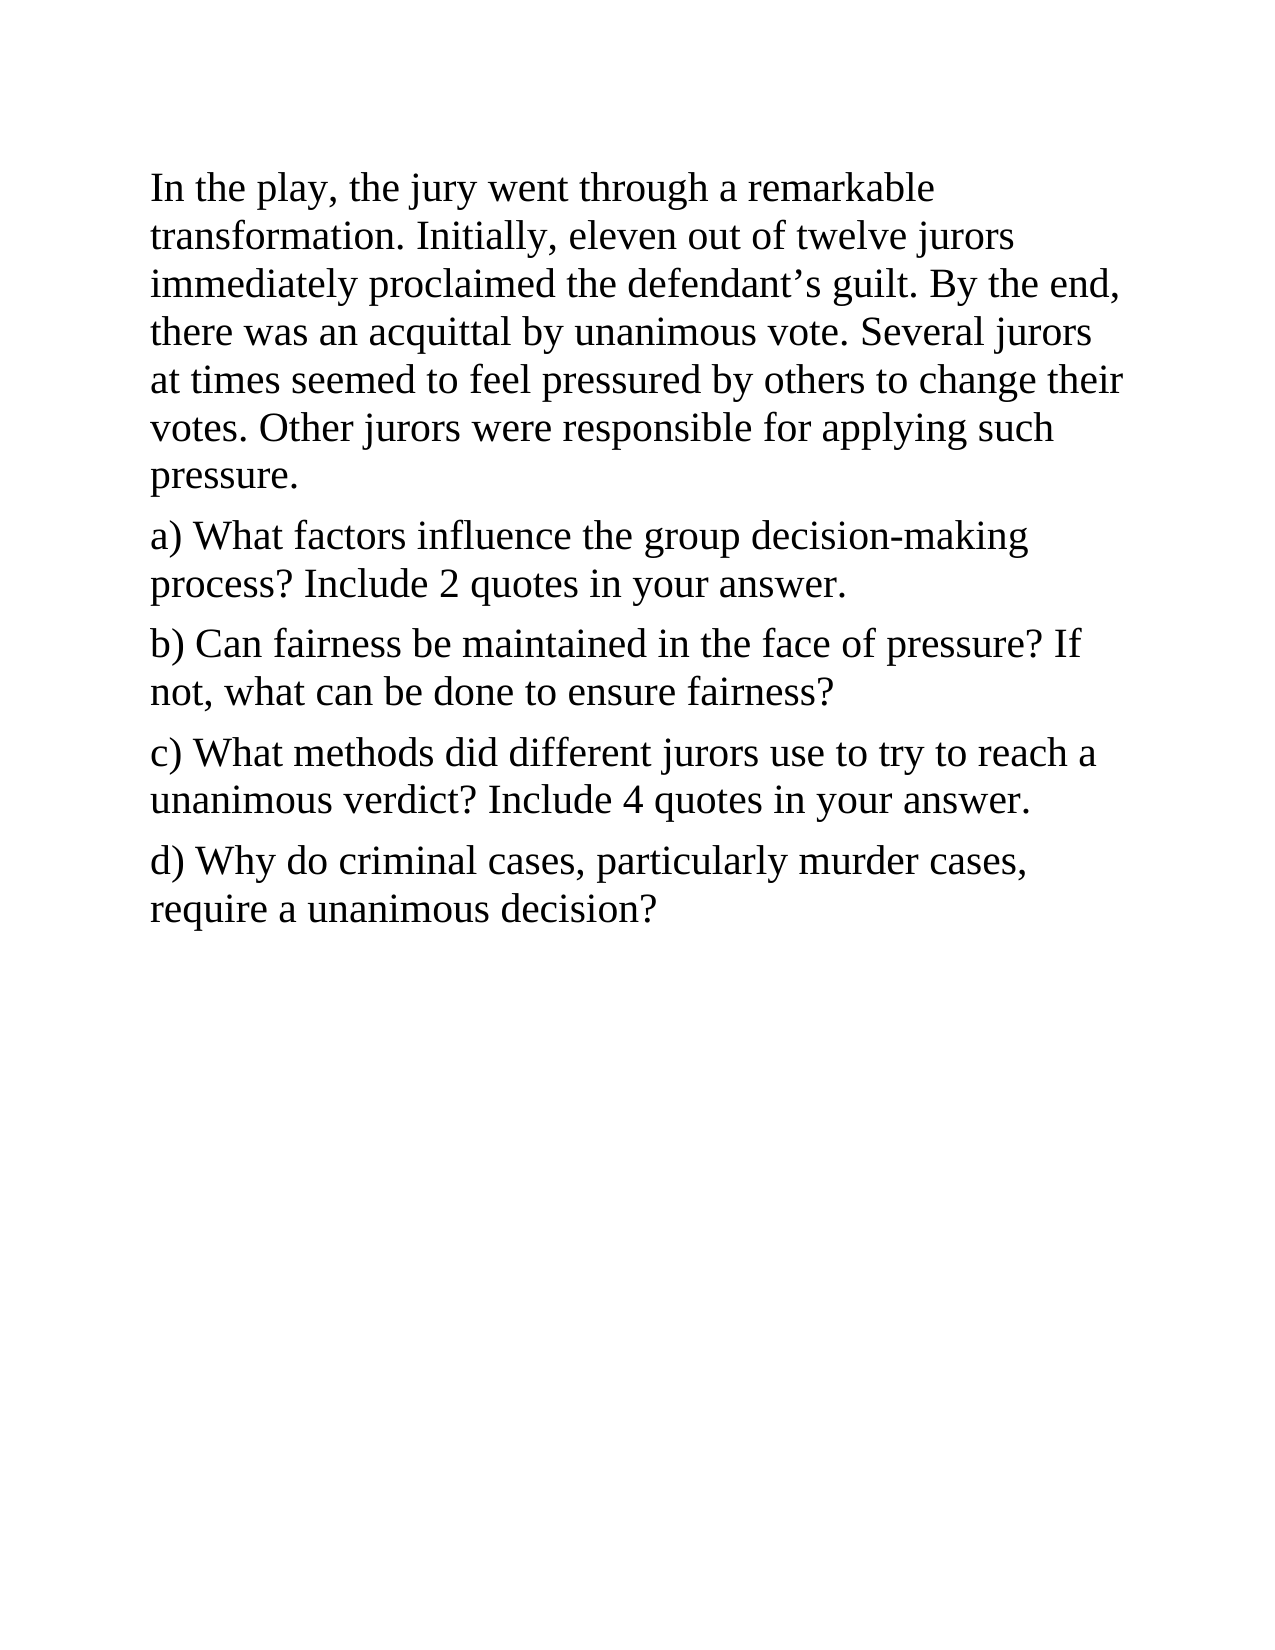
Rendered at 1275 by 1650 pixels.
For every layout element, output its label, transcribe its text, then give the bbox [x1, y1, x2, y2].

text In the play, the jury went through a remarkable transformation. Initially, eleven out of twelve jurors immediately proclaimed the defendant’s guilt. By the end, there was an acquittal by unanimous vote. Several jurors at times seemed to feel pressured by others to change their votes. Other jurors were responsible for applying such pressure. [150, 162, 1125, 498]
text c) What methods did different jurors use to try to reach a unanimous verdict? Include 4 quotes in your answer. [150, 727, 1125, 823]
text d) Why do criminal cases, particularly murder cases, require a unanimous decision? [150, 835, 1125, 931]
text b) Can fairness be maintained in the face of pressure? If not, what can be done to ensure fairness? [150, 619, 1125, 714]
text a) What factors influence the group decision-making process? Include 2 quotes in your answer. [150, 510, 1125, 606]
